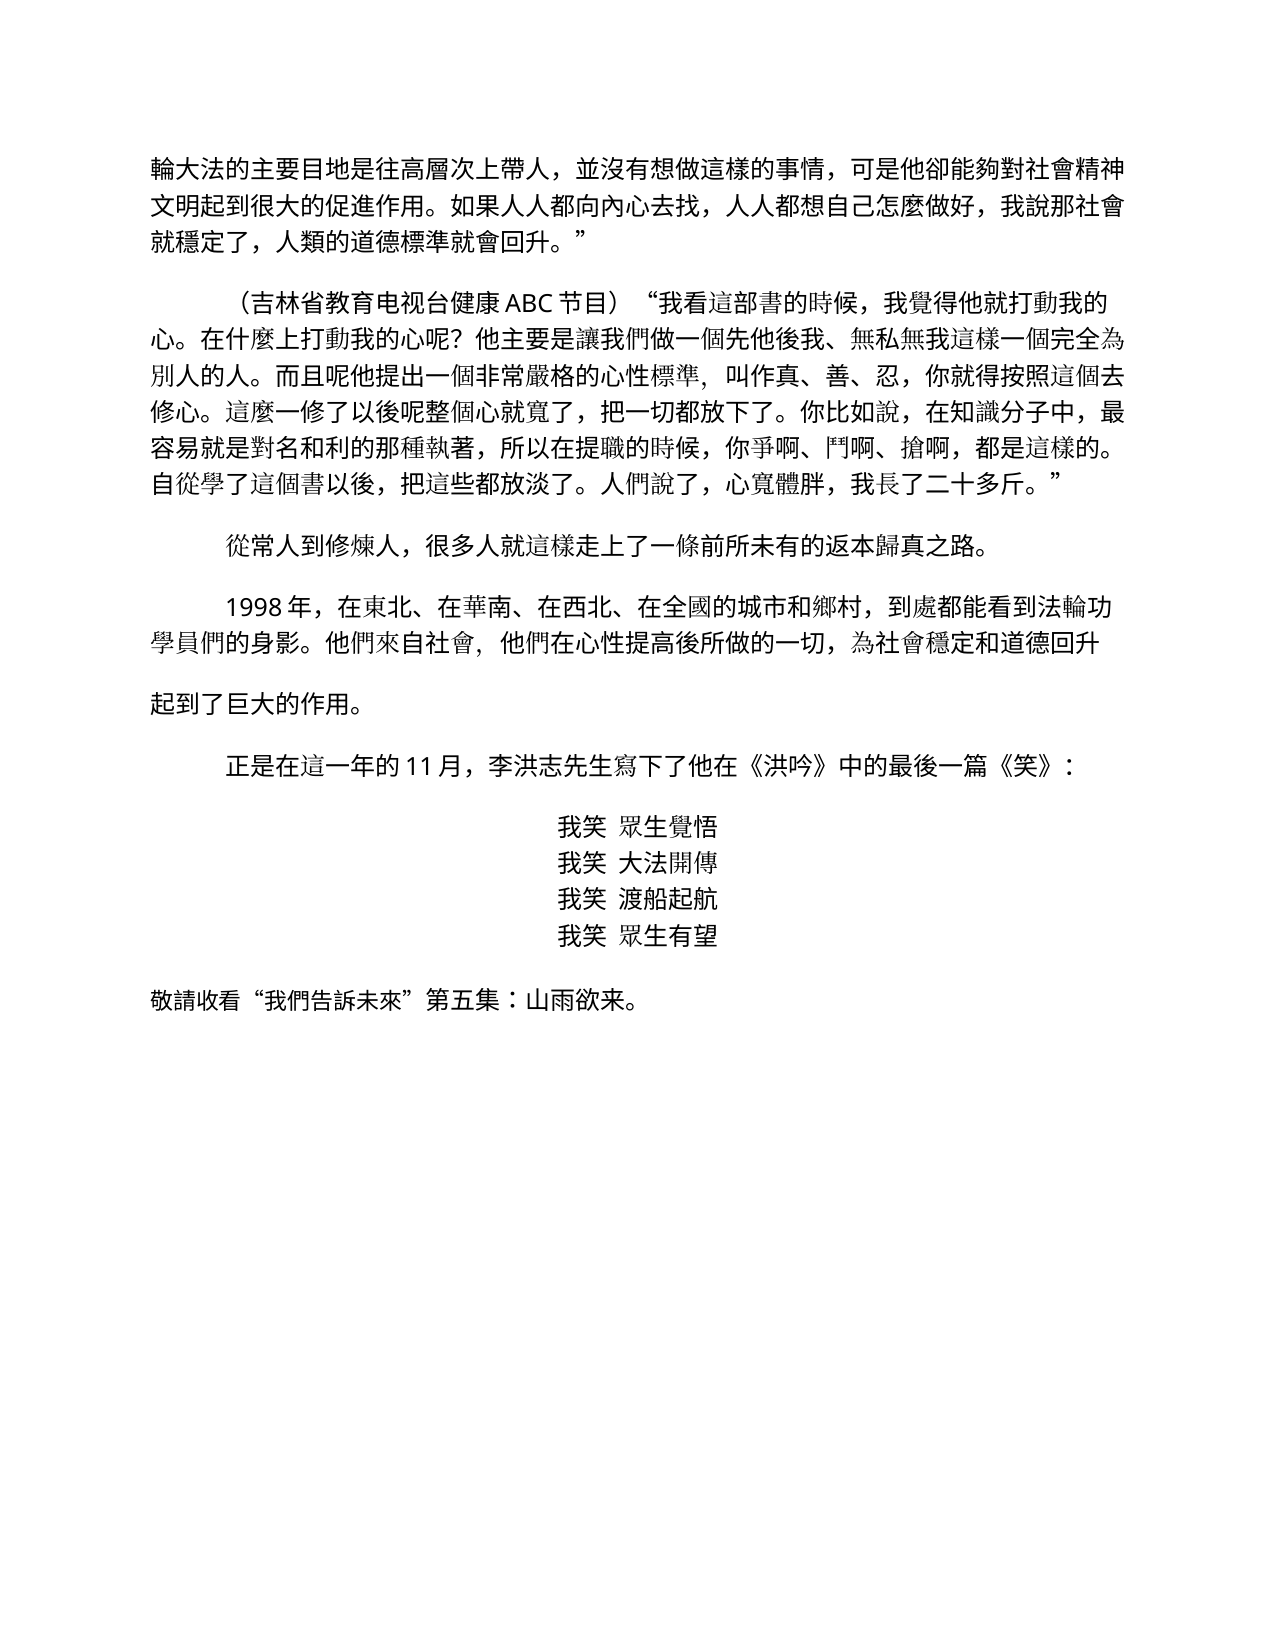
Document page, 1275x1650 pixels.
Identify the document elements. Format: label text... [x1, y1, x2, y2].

text 從常人到修煉人，很多人就這樣走上了一條前所未有的返本歸真之路。 [150, 526, 1125, 562]
text 1998年，在東北、在華南、在西北、在全國的城市和鄉村，到處都能看到法輪功學員們的身影。他們來自社會，他們在心性提高後所做的一切，為社會穩定和道德回升 [150, 587, 1125, 660]
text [150, 150, 1125, 259]
text 我笑 眾生有望 [150, 916, 1125, 952]
text 我笑 渡船起航 [150, 880, 1125, 916]
text 我笑 大法開傳 [150, 844, 1125, 880]
text 正是在這一年的11月，李洪志先生寫下了他在《洪吟》中的最後一篇《笑》： [150, 746, 1125, 782]
text （吉林省教育电视台健康ABC节目）“我看這部書的時候，我覺得他就打動我的心。在什麼上打動我的心呢？他主要是讓我們做一個先他後我、無私無我這樣一個完全為別人的人。而且呢他提出一個非常嚴格的心性標準，叫作真、善、忍，你就得按照這個去修心。這麼一修了以後呢整個心就寬了，把一切都放下了。你比如說，在知識分子中，最容易就是對名和利的那種執著，所以在提職的時候，你爭啊、鬥啊、搶啊，都是這樣的。自從學了這個書以後，把這些都放淡了。人們說了，心寬體胖，我長了二十多斤。” [150, 284, 1125, 501]
text 敬請收看“我們告訴未來”第五集：山雨欲来。 [150, 981, 1125, 1017]
text 我笑 眾生覺悟 [150, 807, 1125, 844]
text 起到了巨大的作用。 [150, 685, 1125, 721]
